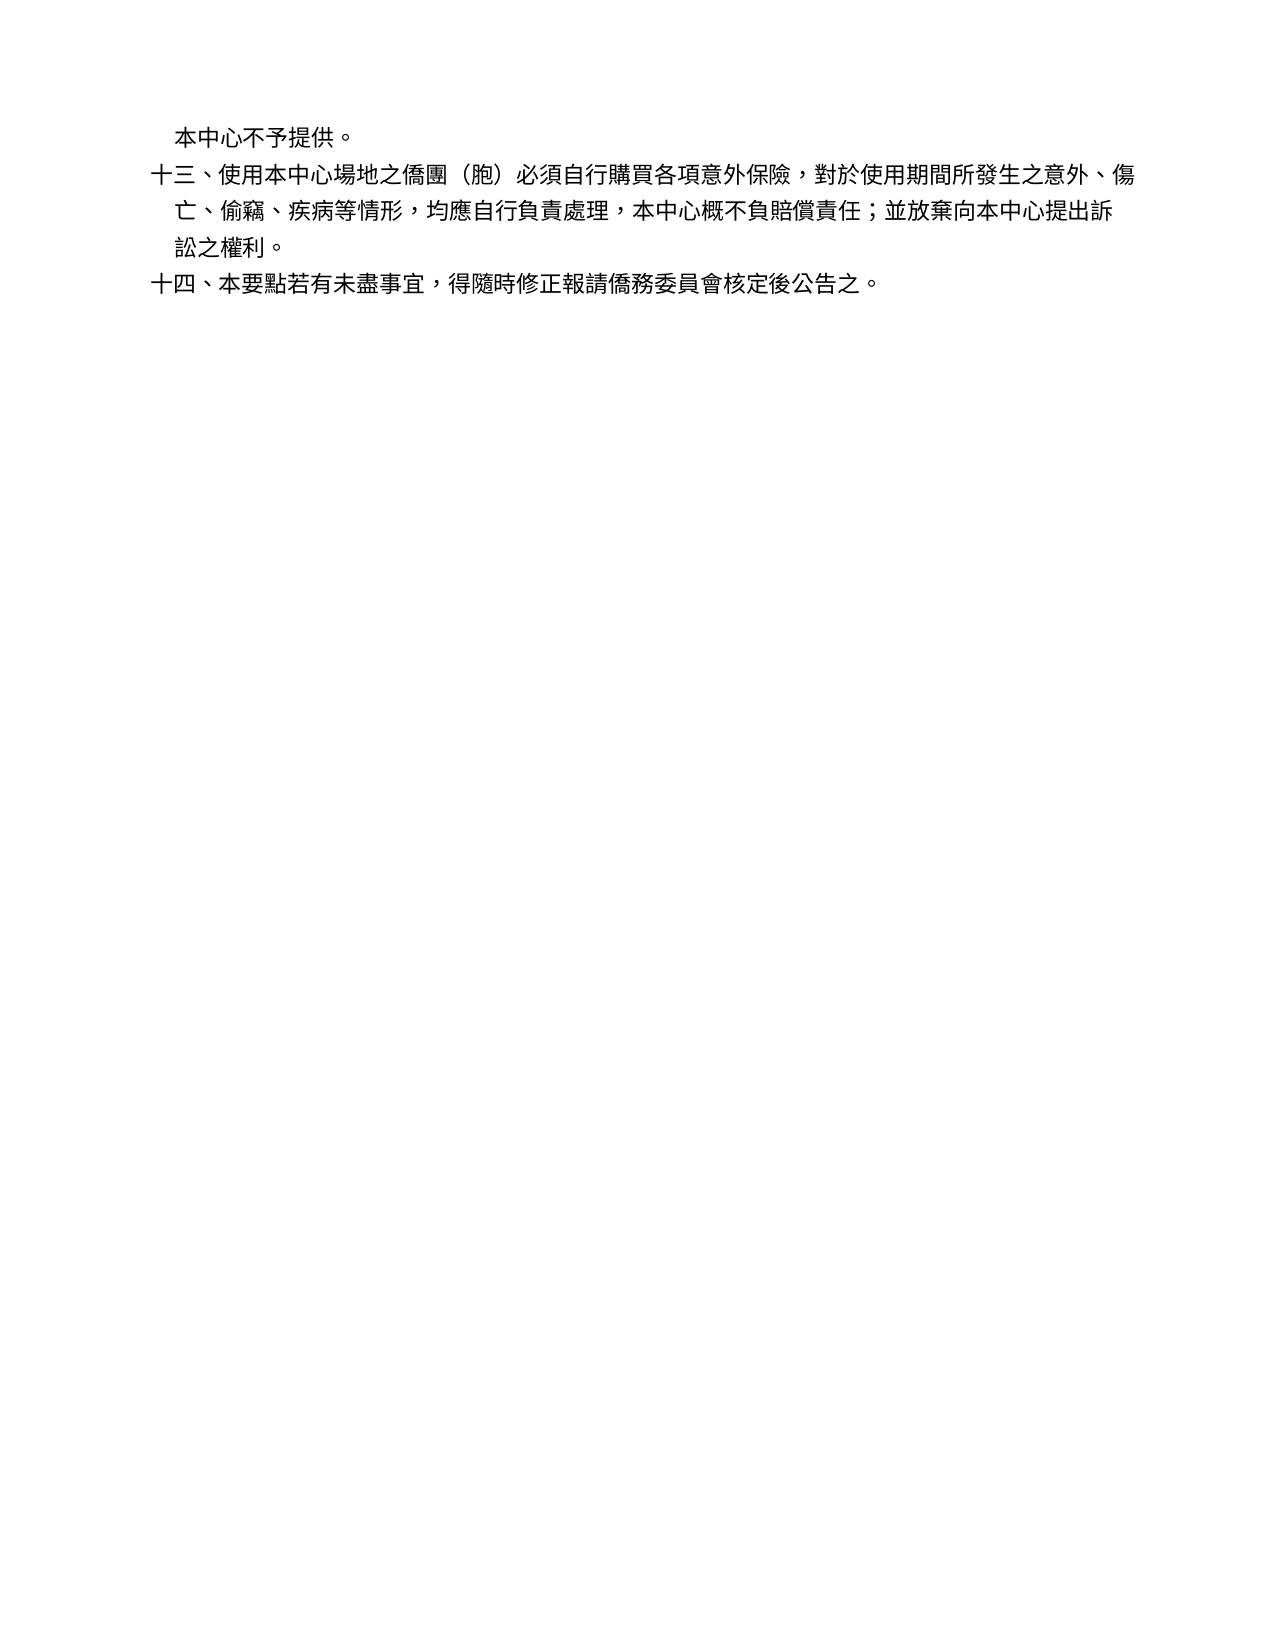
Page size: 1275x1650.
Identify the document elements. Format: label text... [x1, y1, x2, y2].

text 本中心不予提供。 [150, 120, 1153, 153]
text 訟之權利。 [150, 229, 1153, 263]
text 十四、本要點若有未盡事宜，得隨時修正報請僑務委員會核定後公告之。 [150, 266, 1153, 299]
text 亡、偷竊、疾病等情形，均應自行負責處理，本中心概不負賠償責任；並放棄向本中心提出訴 [150, 193, 1153, 226]
text 十三、使用本中心場地之僑團（胞）必須自行購買各項意外保險，對於使用期間所發生之意外、傷 [150, 157, 1153, 190]
